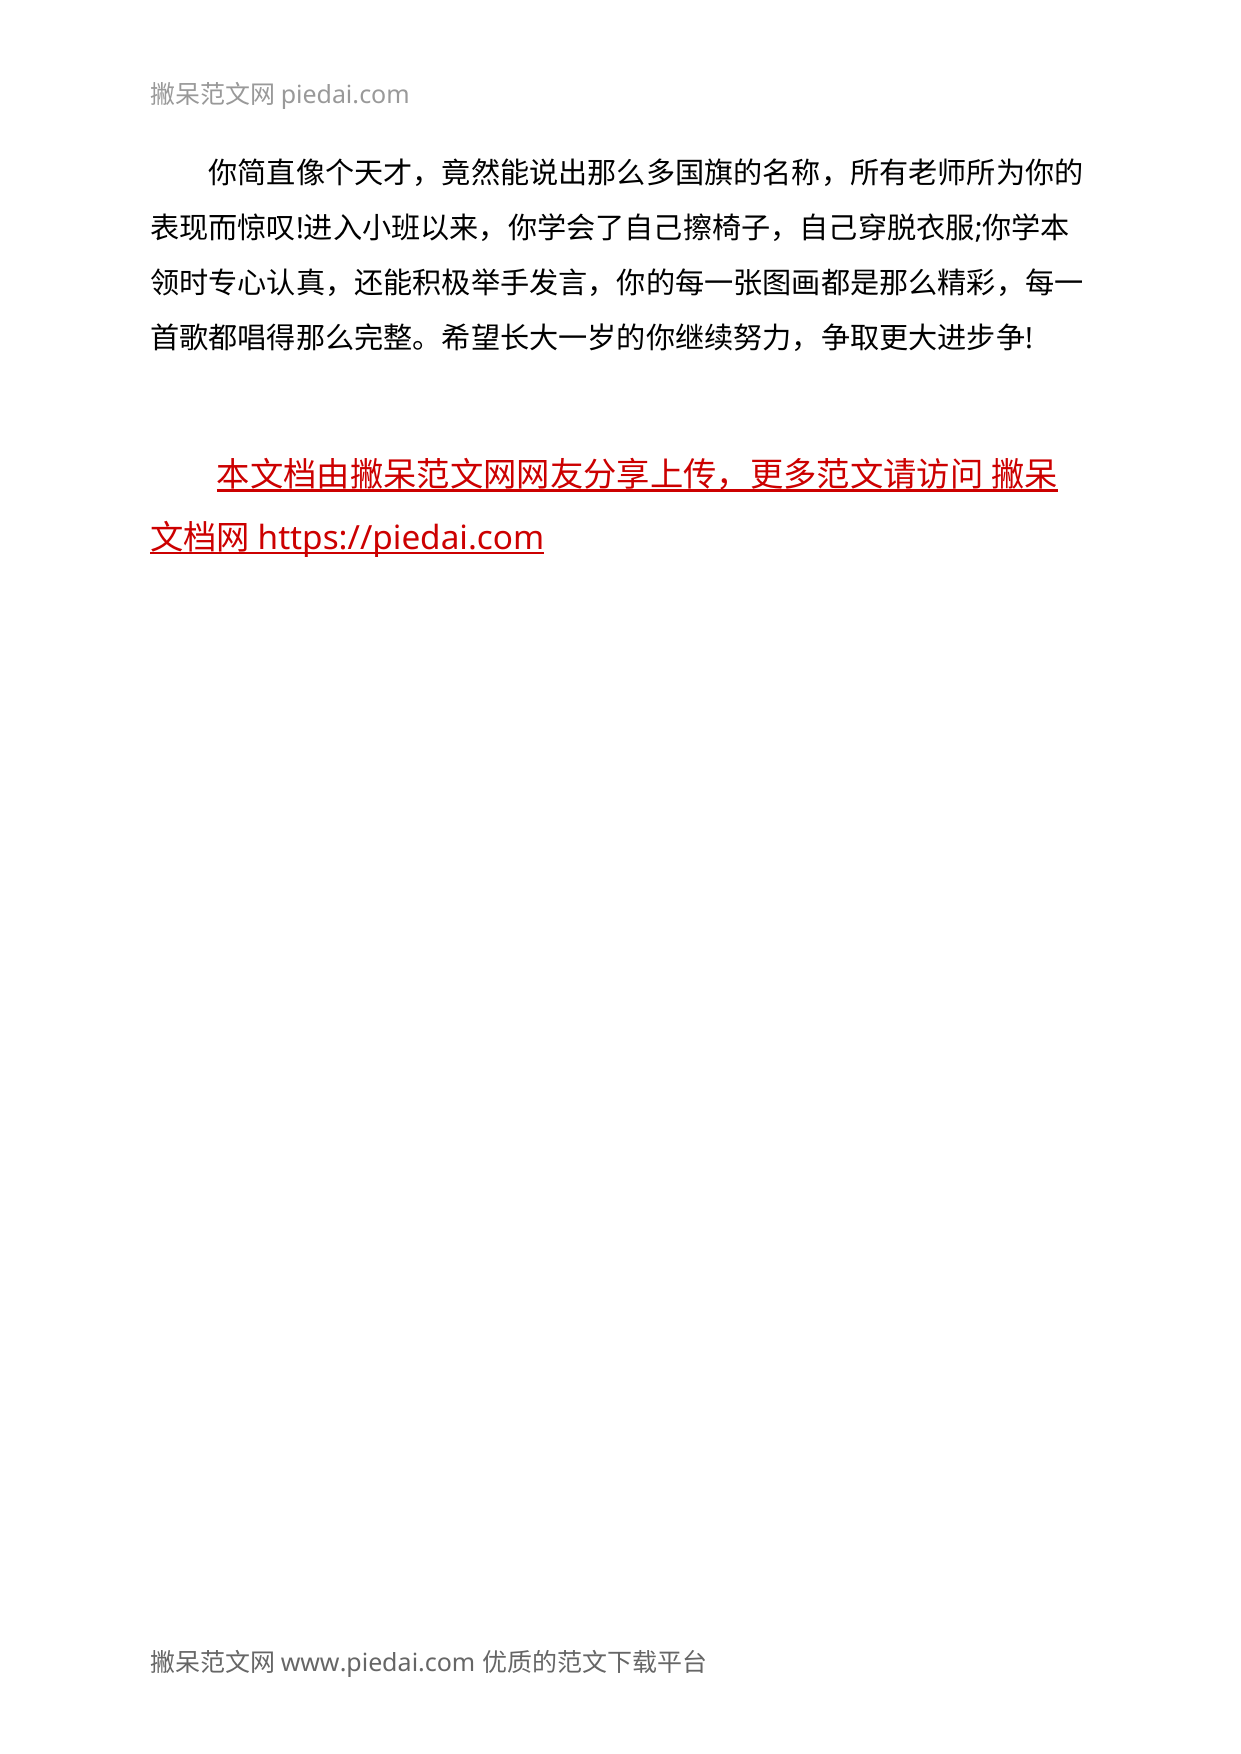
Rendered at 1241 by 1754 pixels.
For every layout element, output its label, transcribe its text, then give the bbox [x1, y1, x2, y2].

text 本文档由撇呆范文网网友分享上传，更多范文请访问 撇呆文档网 https://piedai.com [150, 448, 1090, 559]
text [150, 150, 1090, 357]
